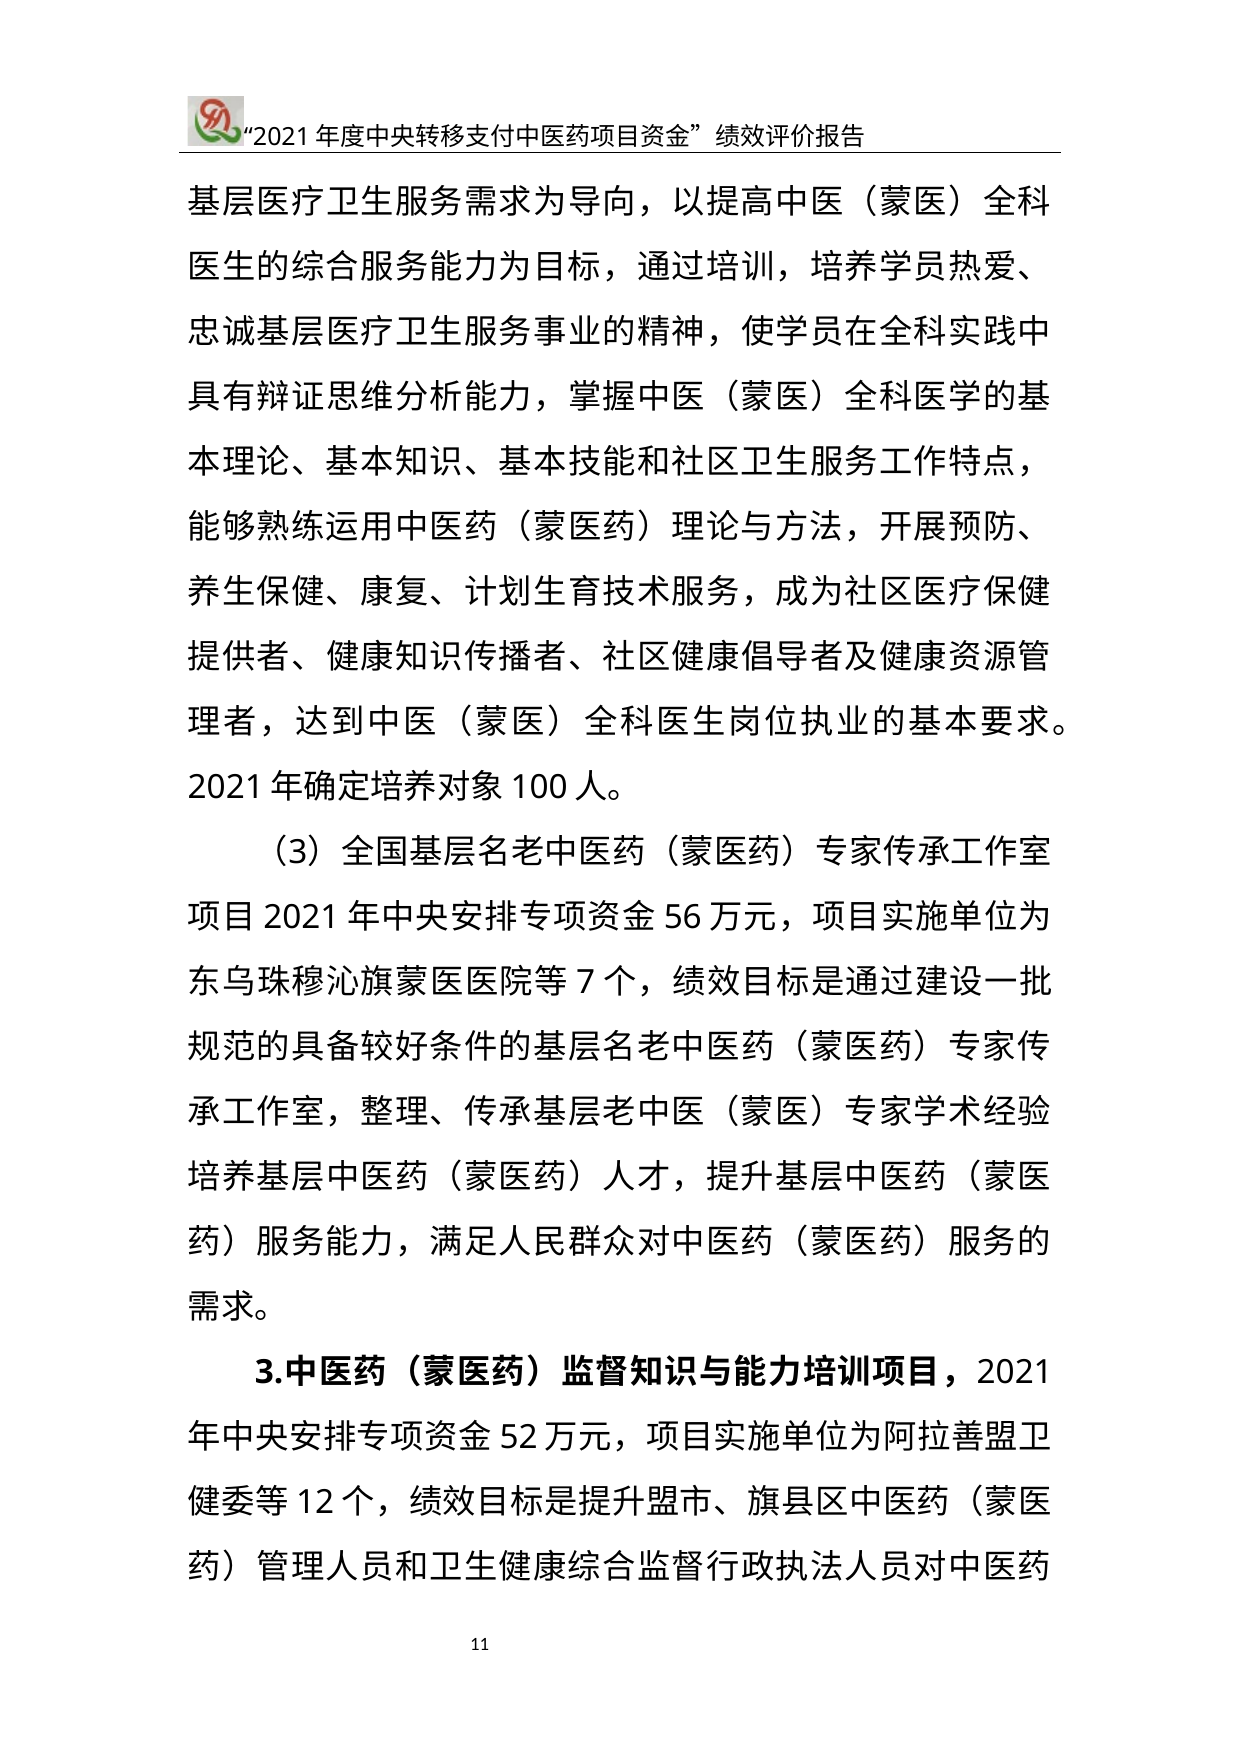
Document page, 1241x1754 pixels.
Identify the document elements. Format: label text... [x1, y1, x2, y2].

picture [187, 96, 244, 146]
text 3.中医药（蒙医药）监督知识与能力培训项目，2021年中央安排专项资金52万元，项目实施单位为阿拉善盟卫健委等12个，绩效目标是提升盟市、旗县区中医药（蒙医药）管理人员和卫生健康综合监督行政执法人员对中医药（蒙医药）执法监督能力和水平。 [187, 1337, 1053, 1597]
text （3）全国基层名老中医药（蒙医药）专家传承工作室项目2021年中央安排专项资金56万元，项目实施单位为东乌珠穆沁旗蒙医医院等7个，绩效目标是通过建设一批规范的具备较好条件的基层名老中医药（蒙医药）专家传承工作室，整理、传承基层老中医（蒙医）专家学术经验，培养基层中医药（蒙医药）人才，提升基层中医药（蒙医药）服务能力，满足人民群众对中医药（蒙医药）服务的需求。 [187, 817, 1053, 1337]
